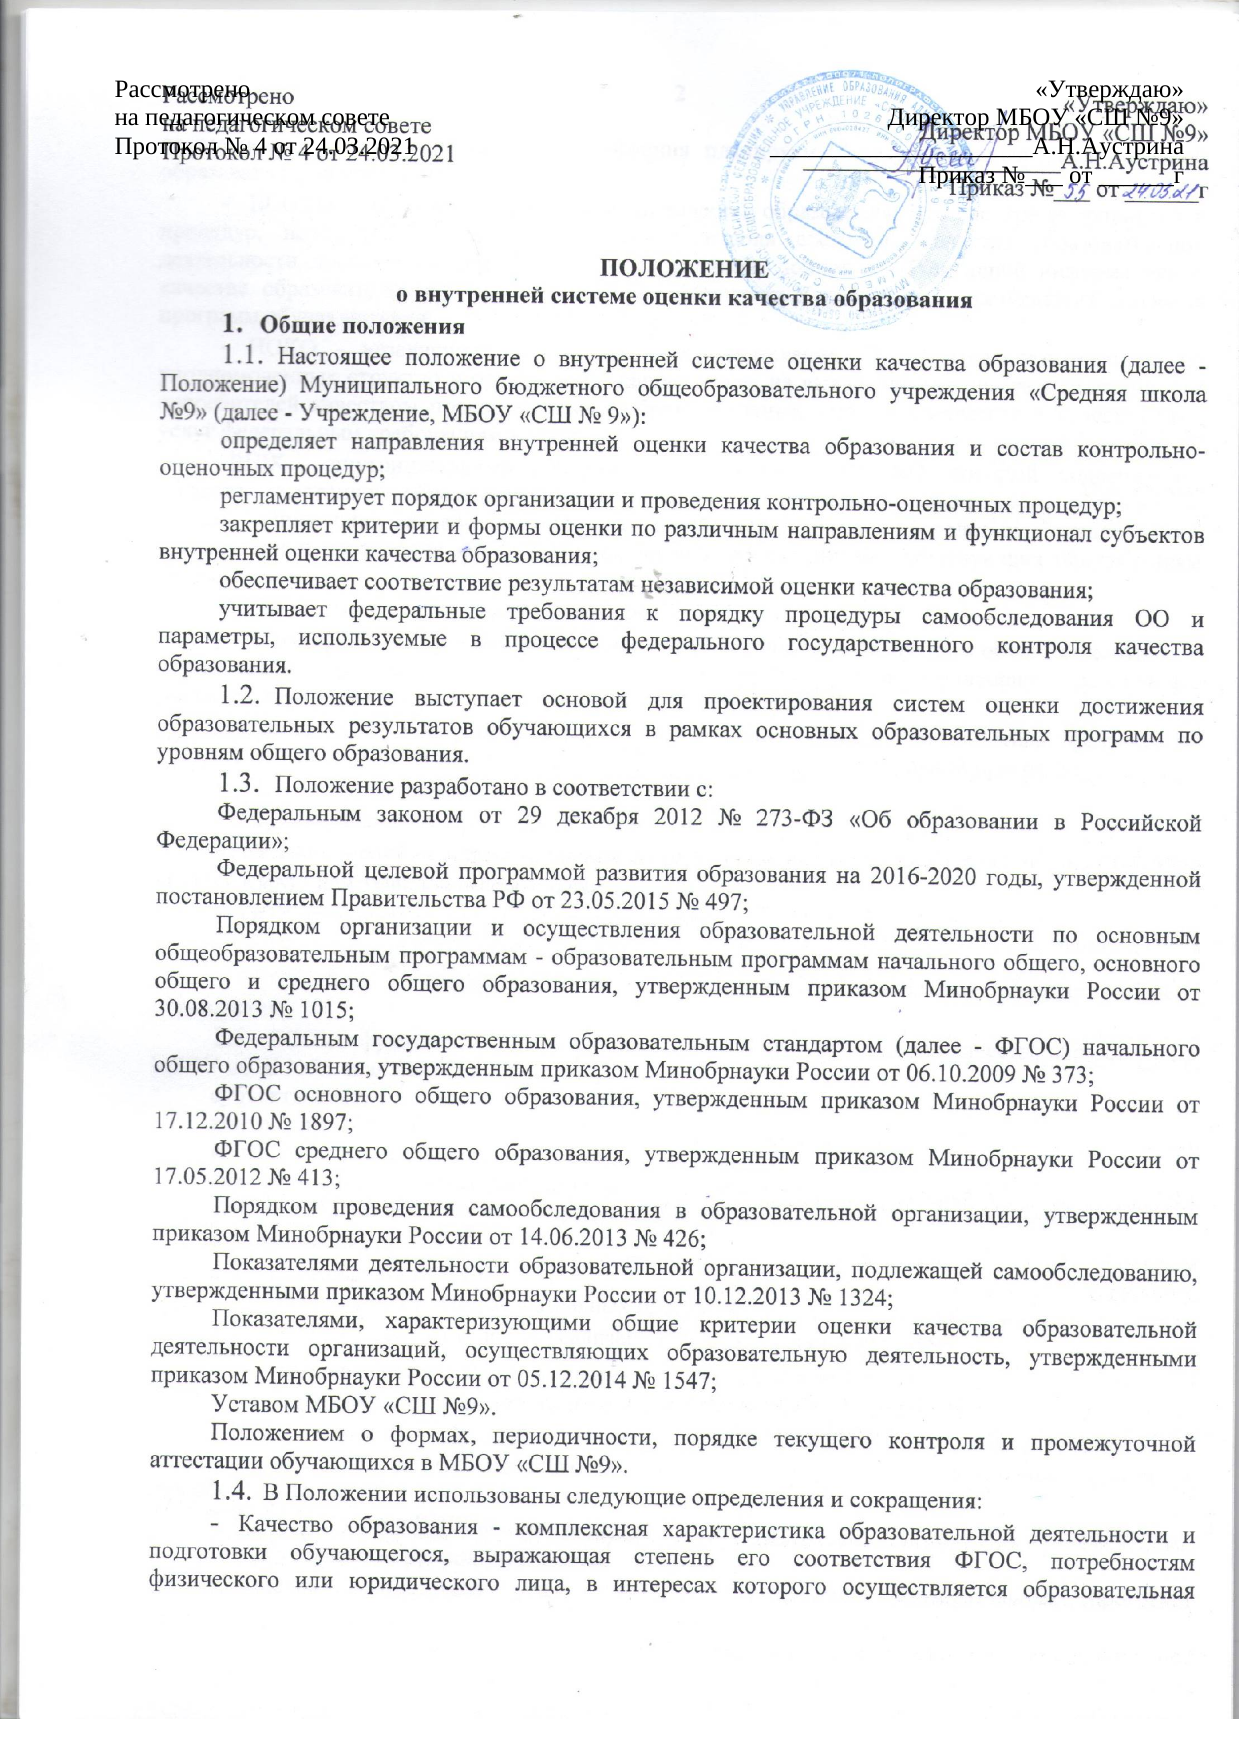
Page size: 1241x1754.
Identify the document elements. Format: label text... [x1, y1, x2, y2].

picture [0, 0, 1239, 1719]
table_header Рассмотрено на педагогическом совете Протокол № 4 от 24.03.2021 [103, 74, 649, 189]
table_header «Утверждаю» Директор МБОУ «СШ №9» _____________________А.Н.Аустрина Приказ №___ от ______г [649, 74, 1195, 189]
